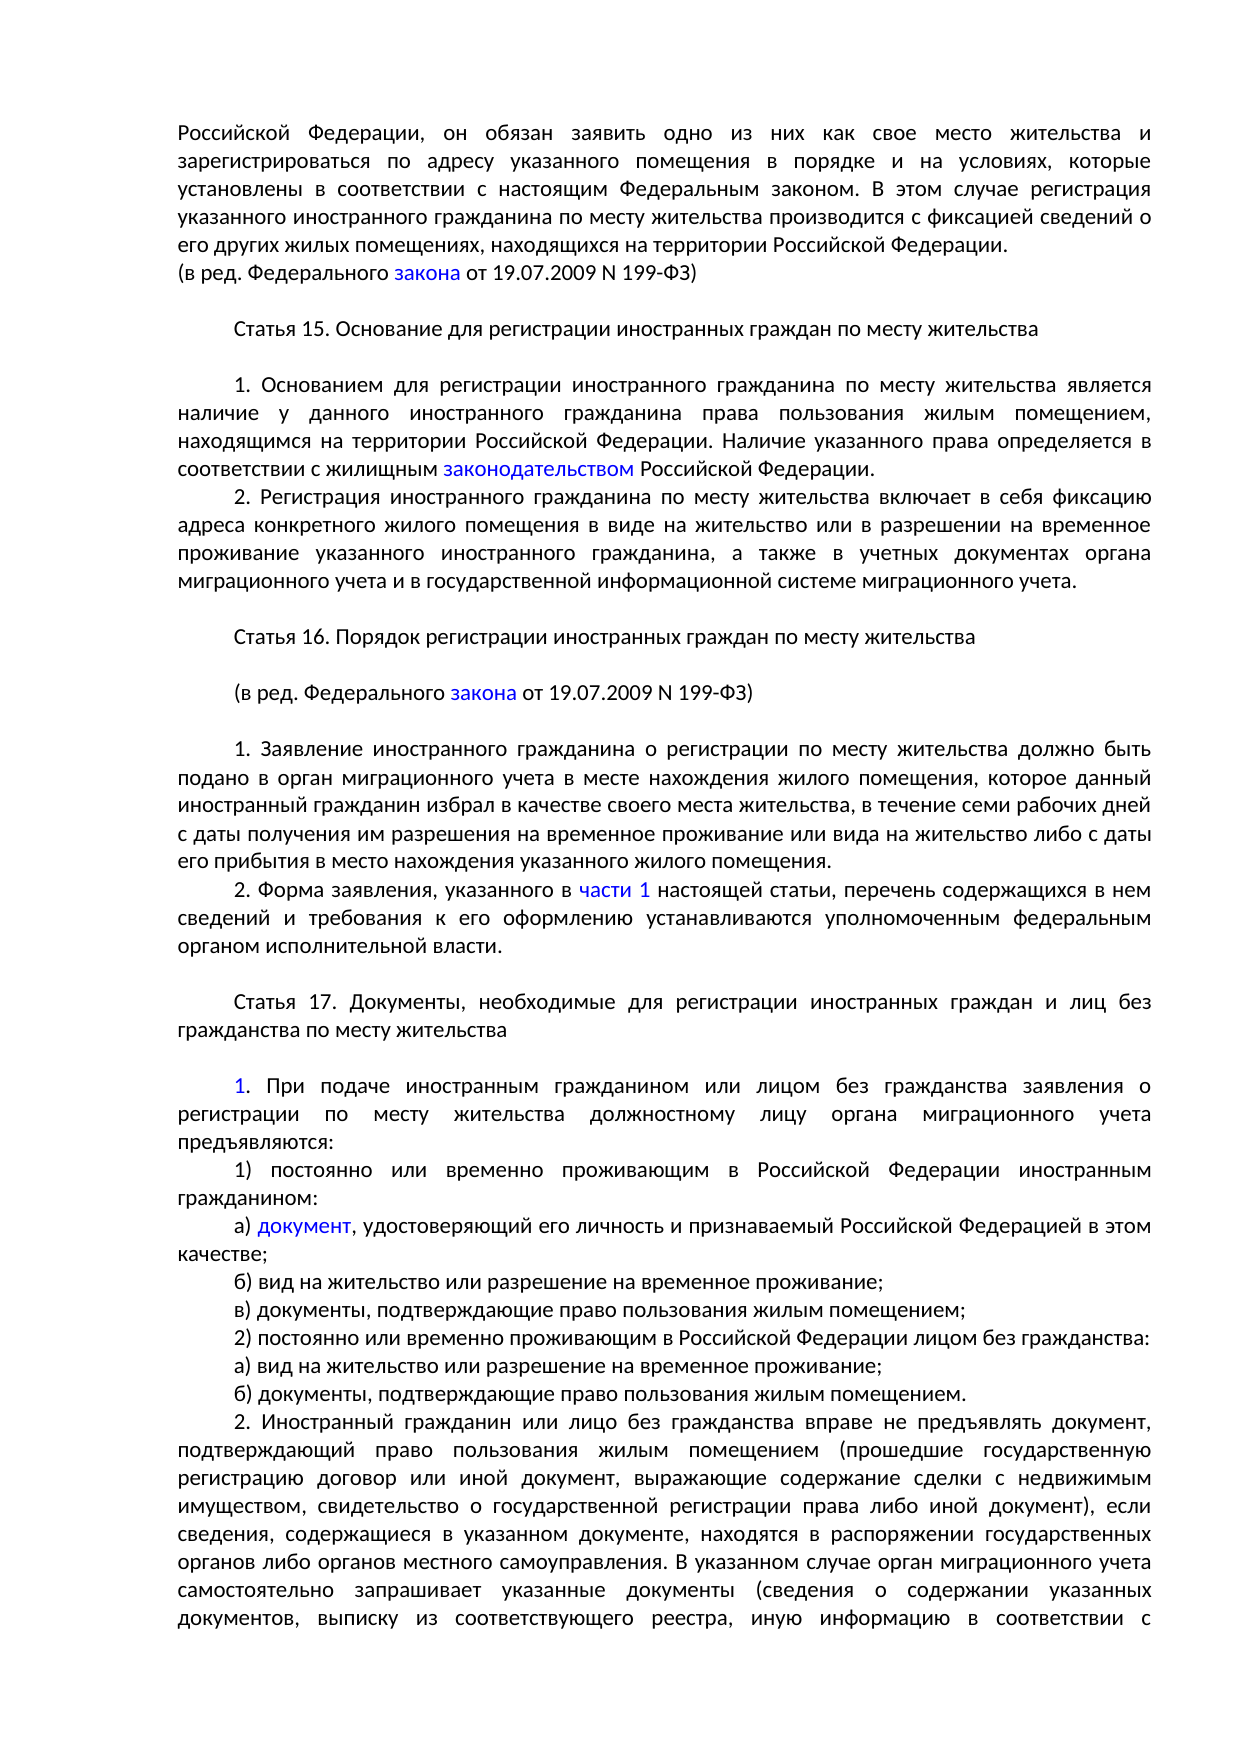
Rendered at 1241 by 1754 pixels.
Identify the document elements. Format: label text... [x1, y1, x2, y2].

text Статья 16. Порядок регистрации иностранных граждан по месту жительства [177, 622, 1152, 651]
text 1) постоянно или временно проживающим в Российской Федерации иностранным гражданином: [177, 1155, 1152, 1211]
text б) вид на жительство или разрешение на временное проживание; [177, 1267, 1152, 1295]
text 1. Основанием для регистрации иностранного гражданина по месту жительства является наличие у данного иностранного гражданина права пользования жилым помещением, находящимся на территории Российской Федерации. Наличие указанного права определяется в соответствии с жилищным законодательством Российской Федерации. [177, 370, 1152, 482]
text а) документ, удостоверяющий его личность и признаваемый Российской Федерацией в этом качестве; [177, 1211, 1152, 1267]
text 2. Регистрация иностранного гражданина по месту жительства включает в себя фиксацию адреса конкретного жилого помещения в виде на жительство или в разрешении на временное проживание указанного иностранного гражданина, а также в учетных документах органа миграционного учета и в государственной информационной системе миграционного учета. [177, 482, 1152, 594]
text 1. Заявление иностранного гражданина о регистрации по месту жительства должно быть подано в орган миграционного учета в месте нахождения жилого помещения, которое данный иностранный гражданин избрал в качестве своего места жительства, в течение семи рабочих дней с даты получения им разрешения на временное проживание или вида на жительство либо с даты его прибытия в место нахождения указанного жилого помещения. [177, 734, 1152, 875]
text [177, 118, 1152, 258]
text 2. Форма заявления, указанного в части 1 настоящей статьи, перечень содержащихся в нем сведений и требования к его оформлению устанавливаются уполномоченным федеральным органом исполнительной власти. [177, 875, 1152, 959]
text б) документы, подтверждающие право пользования жилым помещением. [177, 1379, 1152, 1407]
text Статья 17. Документы, необходимые для регистрации иностранных граждан и лиц без гражданства по месту жительства [177, 987, 1152, 1043]
text в) документы, подтверждающие право пользования жилым помещением; [177, 1295, 1152, 1323]
text Статья 15. Основание для регистрации иностранных граждан по месту жительства [177, 314, 1152, 342]
text (в ред. Федерального закона от 19.07.2009 N 199-ФЗ) [177, 258, 1152, 286]
text (в ред. Федерального закона от 19.07.2009 N 199-ФЗ) [177, 678, 1152, 707]
text 1. При подаче иностранным гражданином или лицом без гражданства заявления о регистрации по месту жительства должностному лицу органа миграционного учета предъявляются: [177, 1071, 1152, 1155]
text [177, 1407, 1152, 1631]
text а) вид на жительство или разрешение на временное проживание; [177, 1351, 1152, 1379]
text 2) постоянно или временно проживающим в Российской Федерации лицом без гражданства: [177, 1323, 1152, 1351]
